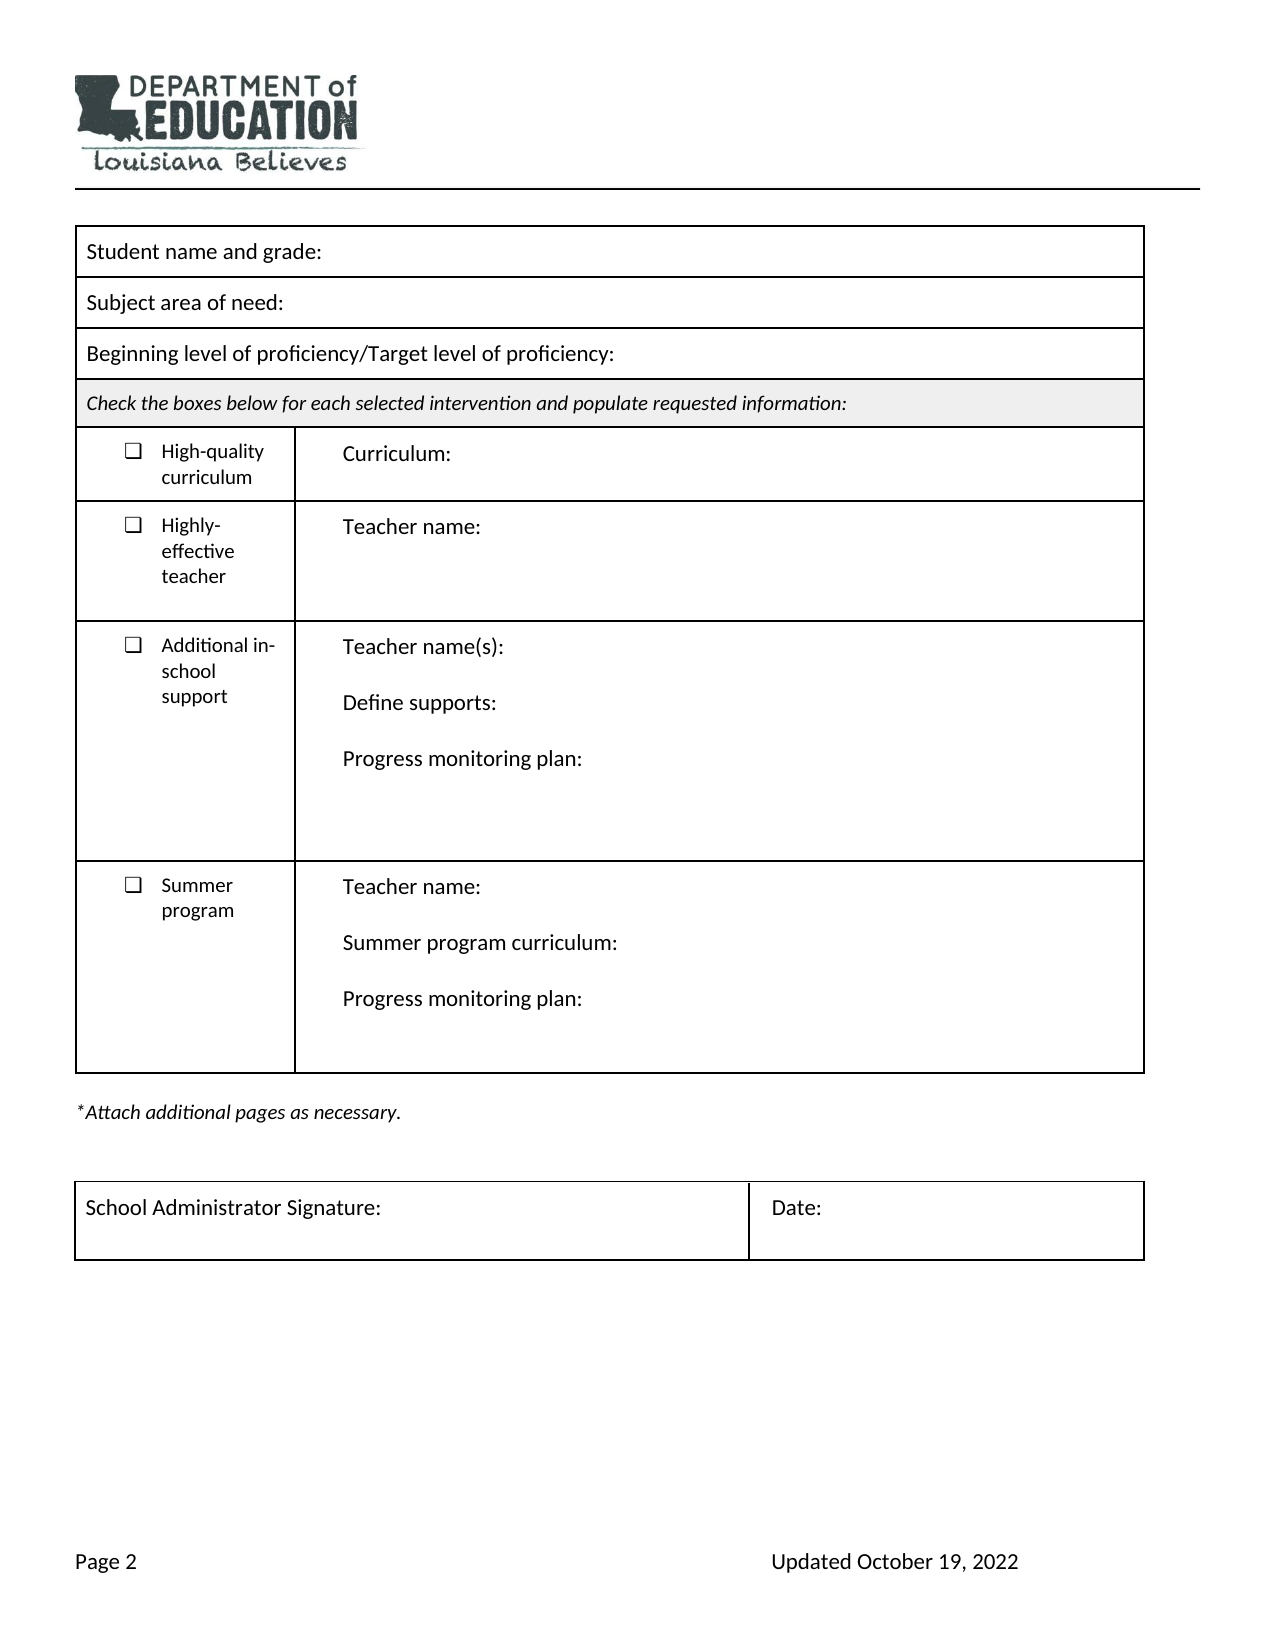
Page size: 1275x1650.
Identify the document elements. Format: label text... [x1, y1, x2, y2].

table_cell Subject area of need: [77, 278, 1143, 327]
table_cell Summer program [77, 862, 294, 1072]
table_cell Additional in-school support [77, 622, 294, 860]
table_cell Highly-effective teacher [77, 502, 294, 620]
table_cell Curriculum: [296, 428, 1143, 500]
table_cell Teacher name: [296, 502, 1143, 620]
text *Attach additional pages as necessary. [75, 1074, 1200, 1124]
table_header School Administrator Signature: [76, 1182, 749, 1259]
table_cell Beginning level of proficiency/Target level of proficiency: [77, 329, 1143, 378]
table_cell Teacher name(s): Define supports: Progress monitoring plan: [296, 622, 1143, 860]
table_cell Check the boxes below for each selected intervention and populate requested information: [77, 380, 1143, 426]
table_header Date: [750, 1182, 1143, 1259]
picture [75, 75, 1200, 190]
table_cell High-quality curriculum [77, 428, 294, 500]
table_cell Teacher name: Summer program curriculum: Progress monitoring plan: [296, 862, 1143, 1072]
table_header Student name and grade: [77, 227, 1143, 276]
